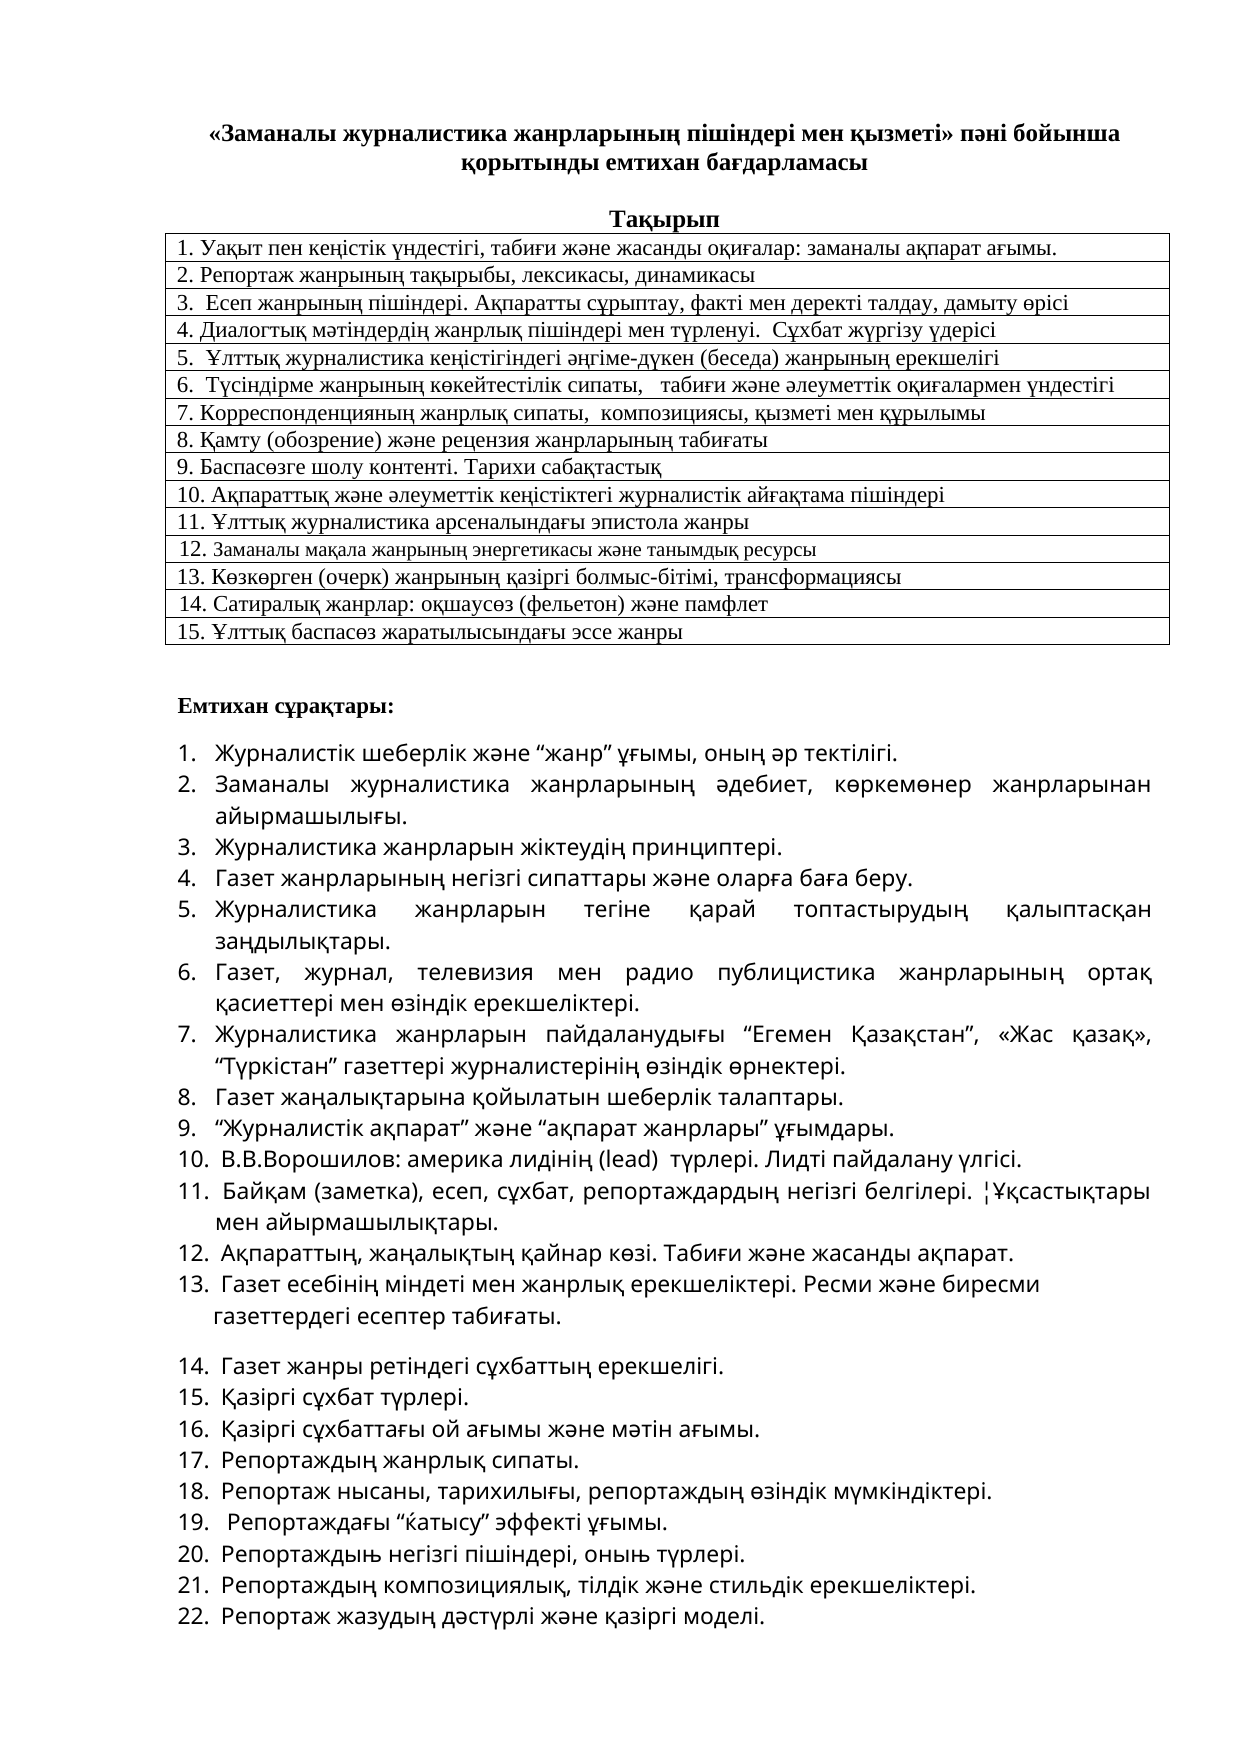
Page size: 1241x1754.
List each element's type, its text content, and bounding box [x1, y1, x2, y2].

table_cell 14. Сатиралық жанрлар: оқшаусөз (фельетон) және памфлет [166, 590, 1169, 617]
list Газет жанры ретіндегі сұхбаттың ерекшелігі. [177, 1350, 1152, 1381]
list Репортаждыњ негізгі пішіндері, оныњ түрлері. [177, 1537, 1152, 1569]
list Газет, журнал, телевизия мен радио публицистика жанрларының ортақ қасиеттері мен өзіндік ерекшеліктері. [177, 956, 1152, 1018]
list Репортаж жазудың дәстүрлі және қазіргі моделі. [177, 1600, 1152, 1631]
table_cell 11. Ұлттық журналистика арсеналындағы эпистола жанры [166, 508, 1169, 534]
table_cell 9. Баспасөзге шолу контенті. Тарихи сабақтастық [166, 453, 1169, 480]
table_header 1. Уақыт пен кеңістік үндестігі, табиғи және жасанды оқиғалар: заманалы ақпарат ағымы. [166, 234, 1169, 261]
list Газет жанрларының негізгі сипаттары және оларға баға беру. [177, 862, 1152, 893]
list Қазіргі сұхбаттағы ой ағымы және мәтін ағымы. [177, 1412, 1152, 1444]
table_cell 12. Заманалы мақала жанрының энергетикасы және танымдық ресурсы [166, 536, 1169, 562]
list Репортаждың композициялық, тілдік және стильдік ерекшеліктері. [177, 1569, 1152, 1600]
text Емтихан сұрақтары: [177, 692, 1152, 718]
table_cell 10. Ақпараттық және әлеуметтік кеңістіктегі журналистік айғақтама пішіндері [166, 481, 1169, 507]
table_cell 6. Түсіндірме жанрының көкейтестілік сипаты, табиғи және әлеуметтік оқиғалармен үндестігі [166, 371, 1169, 397]
table_cell 8. Қамту (обозрение) және рецензия жанрларының табиғаты [166, 426, 1169, 452]
list Репортаждағы “ќатысу” эффекті ұғымы. [177, 1506, 1152, 1537]
list Репортаж нысаны, тарихилығы, репортаждың өзіндік мүмкіндіктері. [177, 1475, 1152, 1506]
list “Журналистік ақпарат” және “ақпарат жанрлары” ұғымдары. [177, 1112, 1152, 1143]
text «Заманалы журналистика жанрларының пішіндері мен қызметі» пәні бойынша қорытынды емтихан бағдарламасы [177, 118, 1152, 176]
list Газет есебінің міндеті мен жанрлық ерекшеліктері. Ресми және биресми [177, 1268, 1152, 1299]
table_cell 7. Корреспонденцияның жанрлық сипаты, композициясы, қызметі мен құрылымы [166, 399, 1169, 425]
table_cell 3. Есеп жанрының пішіндері. Ақпаратты сұрыптау, факті мен деректі талдау, дамыту өрісі [166, 289, 1169, 315]
list Газет жаңалықтарына қойылатын шеберлік талаптары. [177, 1081, 1152, 1112]
list Байқам (заметка), есеп, сұхбат, репортаждардың негізгі белгілері. ¦Ұқсастықтары мен айырмашылықтары. [177, 1174, 1152, 1237]
text газеттердегі есептер табиғаты. [177, 1299, 1152, 1331]
text Тақырып [177, 204, 1152, 233]
list Қазіргі сұхбат түрлері. [177, 1381, 1152, 1412]
list Журналистика жанрларын тегіне қарай топтастырудың қалыптасқан заңдылықтары. [177, 893, 1152, 956]
table_cell 5. Ұлттық журналистика кеңістігіндегі әңгіме-дүкен (беседа) жанрының ерекшелігі [166, 344, 1169, 370]
table_cell 2. Репортаж жанрының тақырыбы, лексикасы, динамикасы [166, 262, 1169, 288]
table_cell 13. Көзкөрген (очерк) жанрының қазіргі болмыс-бітімі, трансформациясы [166, 563, 1169, 589]
list Репортаждың жанрлық сипаты. [177, 1444, 1152, 1475]
table_cell 15. Ұлттық баспасөз жаратылысындағы эссе жанры [166, 618, 1169, 644]
table_cell 4. Диалогтық мәтіндердің жанрлық пішіндері мен түрленуі. Сұхбат жүргізу үдерісі [166, 316, 1169, 343]
list Ақпараттың, жаңалықтың қайнар көзі. Табиғи және жасанды ақпарат. [177, 1237, 1152, 1268]
list Журналистік шеберлік және “жанр” ұғымы, оның әр тектілігі. [177, 737, 1152, 768]
list Заманалы журналистика жанрларының әдебиет, көркемөнер жанрларынан айырмашылығы. [177, 768, 1152, 831]
list Журналистика жанрларын жіктеудің принциптері. [177, 831, 1152, 862]
list Журналистика жанрларын пайдаланудығы “Егемен Қазақстан”, «Жас қазақ», “Түркістан” газеттері журналистерінің өзіндік өрнектері. [177, 1018, 1152, 1081]
list В.В.Ворошилов: америка лидінің (lead) түрлері. Лидті пайдалану үлгісі. [177, 1143, 1152, 1174]
